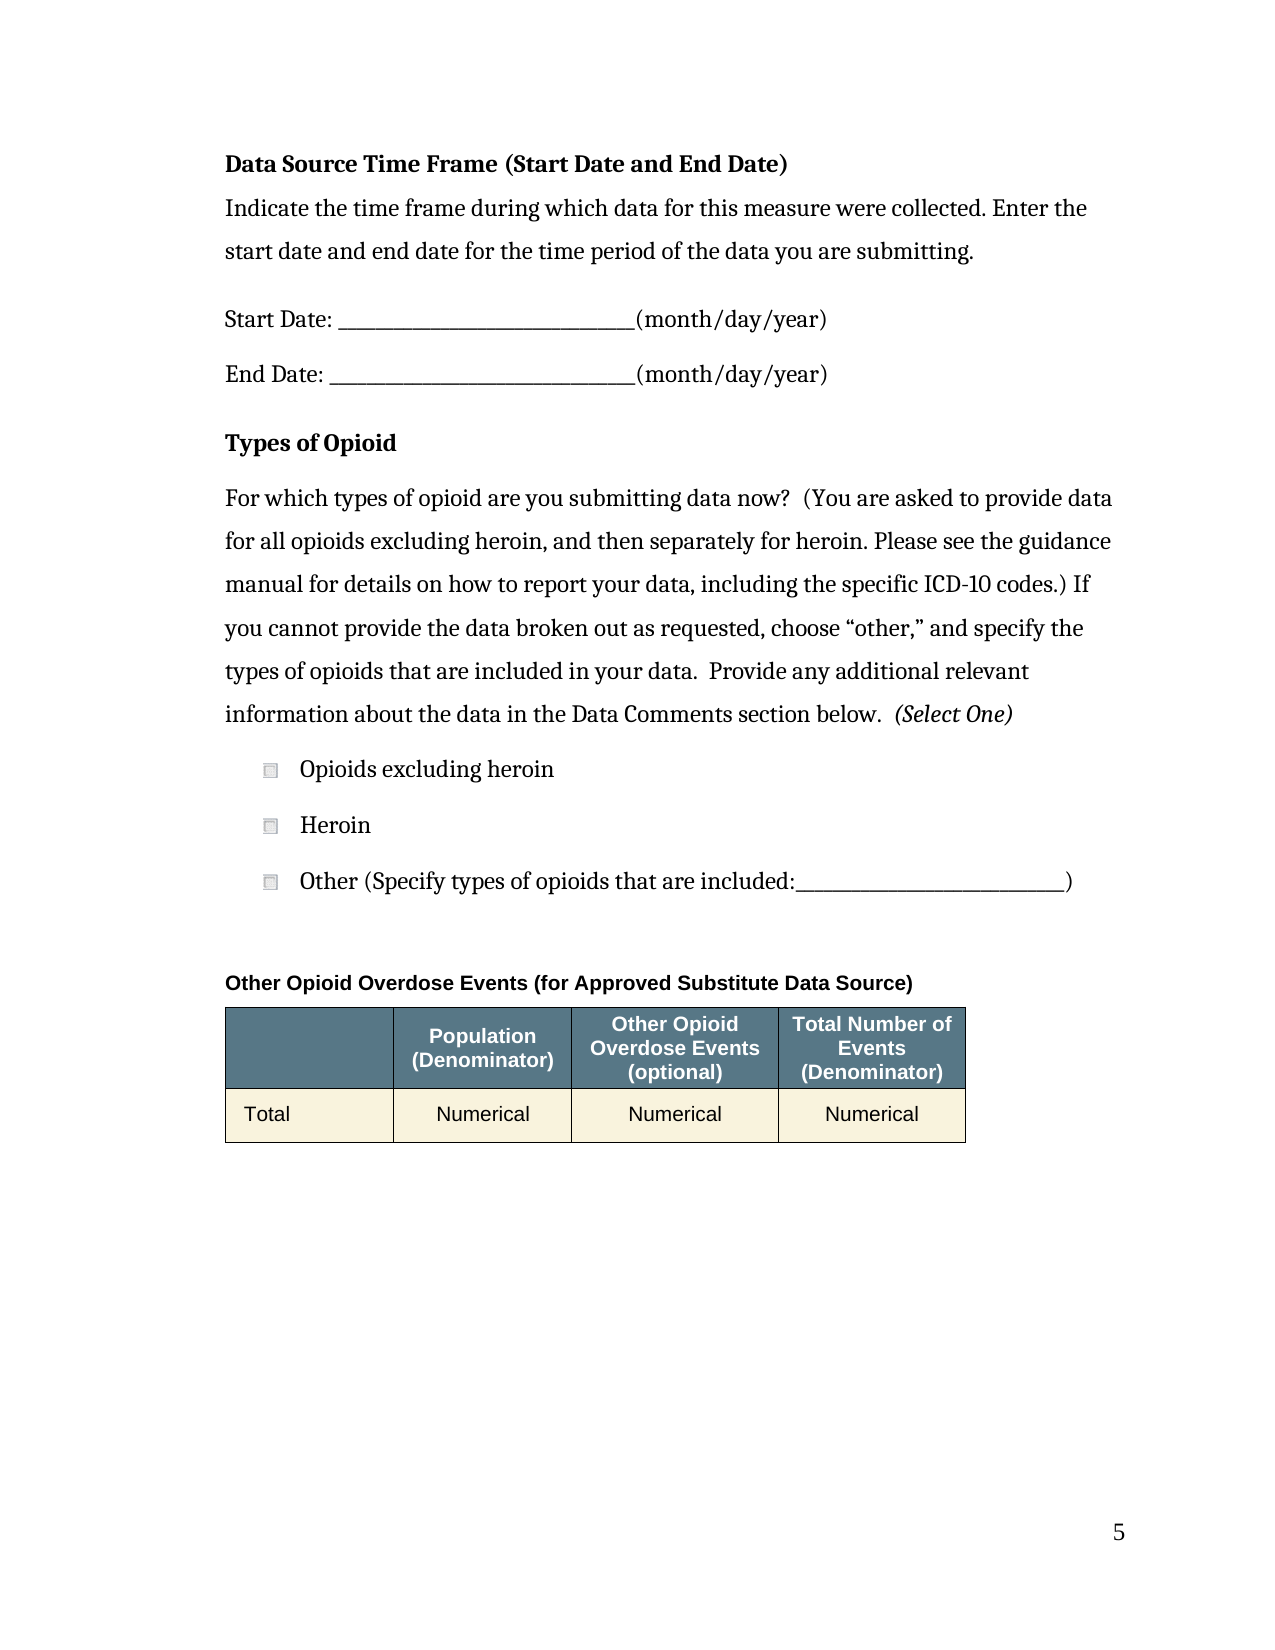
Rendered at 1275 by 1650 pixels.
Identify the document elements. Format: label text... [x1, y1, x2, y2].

table_header [226, 1008, 393, 1088]
table_cell Numerical [779, 1089, 965, 1142]
table_header Total Number of Events (Denominator) [779, 1008, 965, 1088]
table_header Population (Denominator) [394, 1008, 571, 1088]
table_cell Total [226, 1089, 393, 1142]
subtitle Data Source Time Frame (Start Date and End Date) [225, 150, 1125, 179]
text Start Date: ________________________________(month/day/year) [225, 305, 1125, 333]
text End Date: _________________________________(month/day/year) [225, 360, 1125, 389]
picture [263, 761, 279, 778]
list Heroin [262, 811, 1125, 840]
list Opioids excluding heroin [262, 755, 1125, 784]
picture [263, 872, 279, 890]
table_cell Numerical [572, 1089, 778, 1142]
table_header Other Opioid Overdose Events (optional) [572, 1008, 778, 1088]
table_cell Numerical [394, 1089, 571, 1142]
text Indicate the time frame during which data for this measure were collected. Enter the start date and end date for the time period of the data you are submitting. [225, 193, 1125, 265]
text Types of Opioid [150, 428, 1125, 457]
subtitle Other Opioid Overdose Events (for Approved Substitute Data Source) [225, 971, 1125, 995]
picture [263, 816, 279, 834]
text For which types of opioid are you submitting data now? (You are asked to provide data for all opioids excluding heroin, and then separately for heroin. Please see the guidance manual for details on how to report your data, including the specific ICD-10 codes.) If you cannot provide the data broken out as requested, choose “other,” and specify the types of opioids that are included in your data. Provide any additional relevant information about the data in the Data Comments section below. (Select One) [225, 484, 1125, 728]
list Other (Specify types of opioids that are included:_____________________________) [262, 867, 1125, 895]
